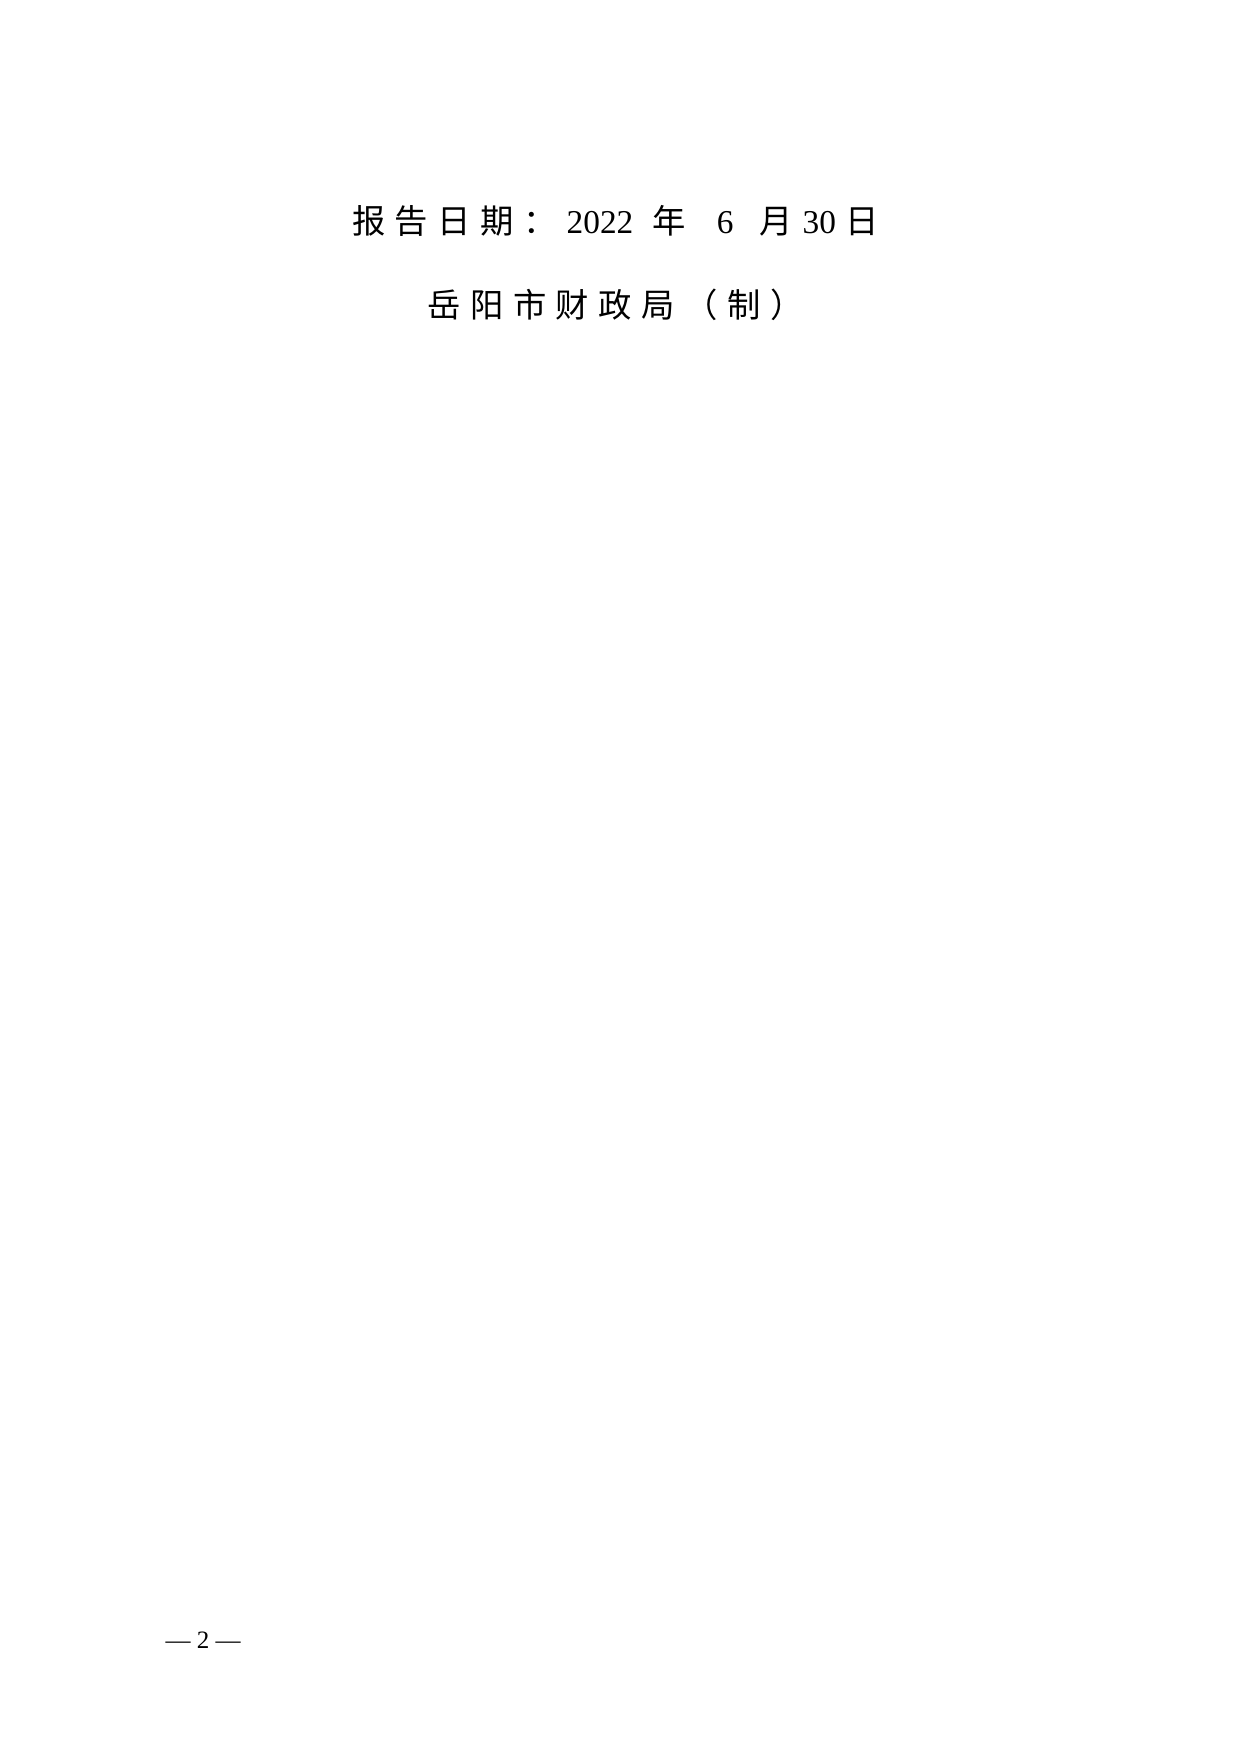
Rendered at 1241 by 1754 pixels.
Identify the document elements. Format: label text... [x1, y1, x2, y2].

text 报告日期：2022年 6 月30 日 [169, 187, 1071, 250]
text 岳阳市财政局（制） [169, 272, 1071, 334]
